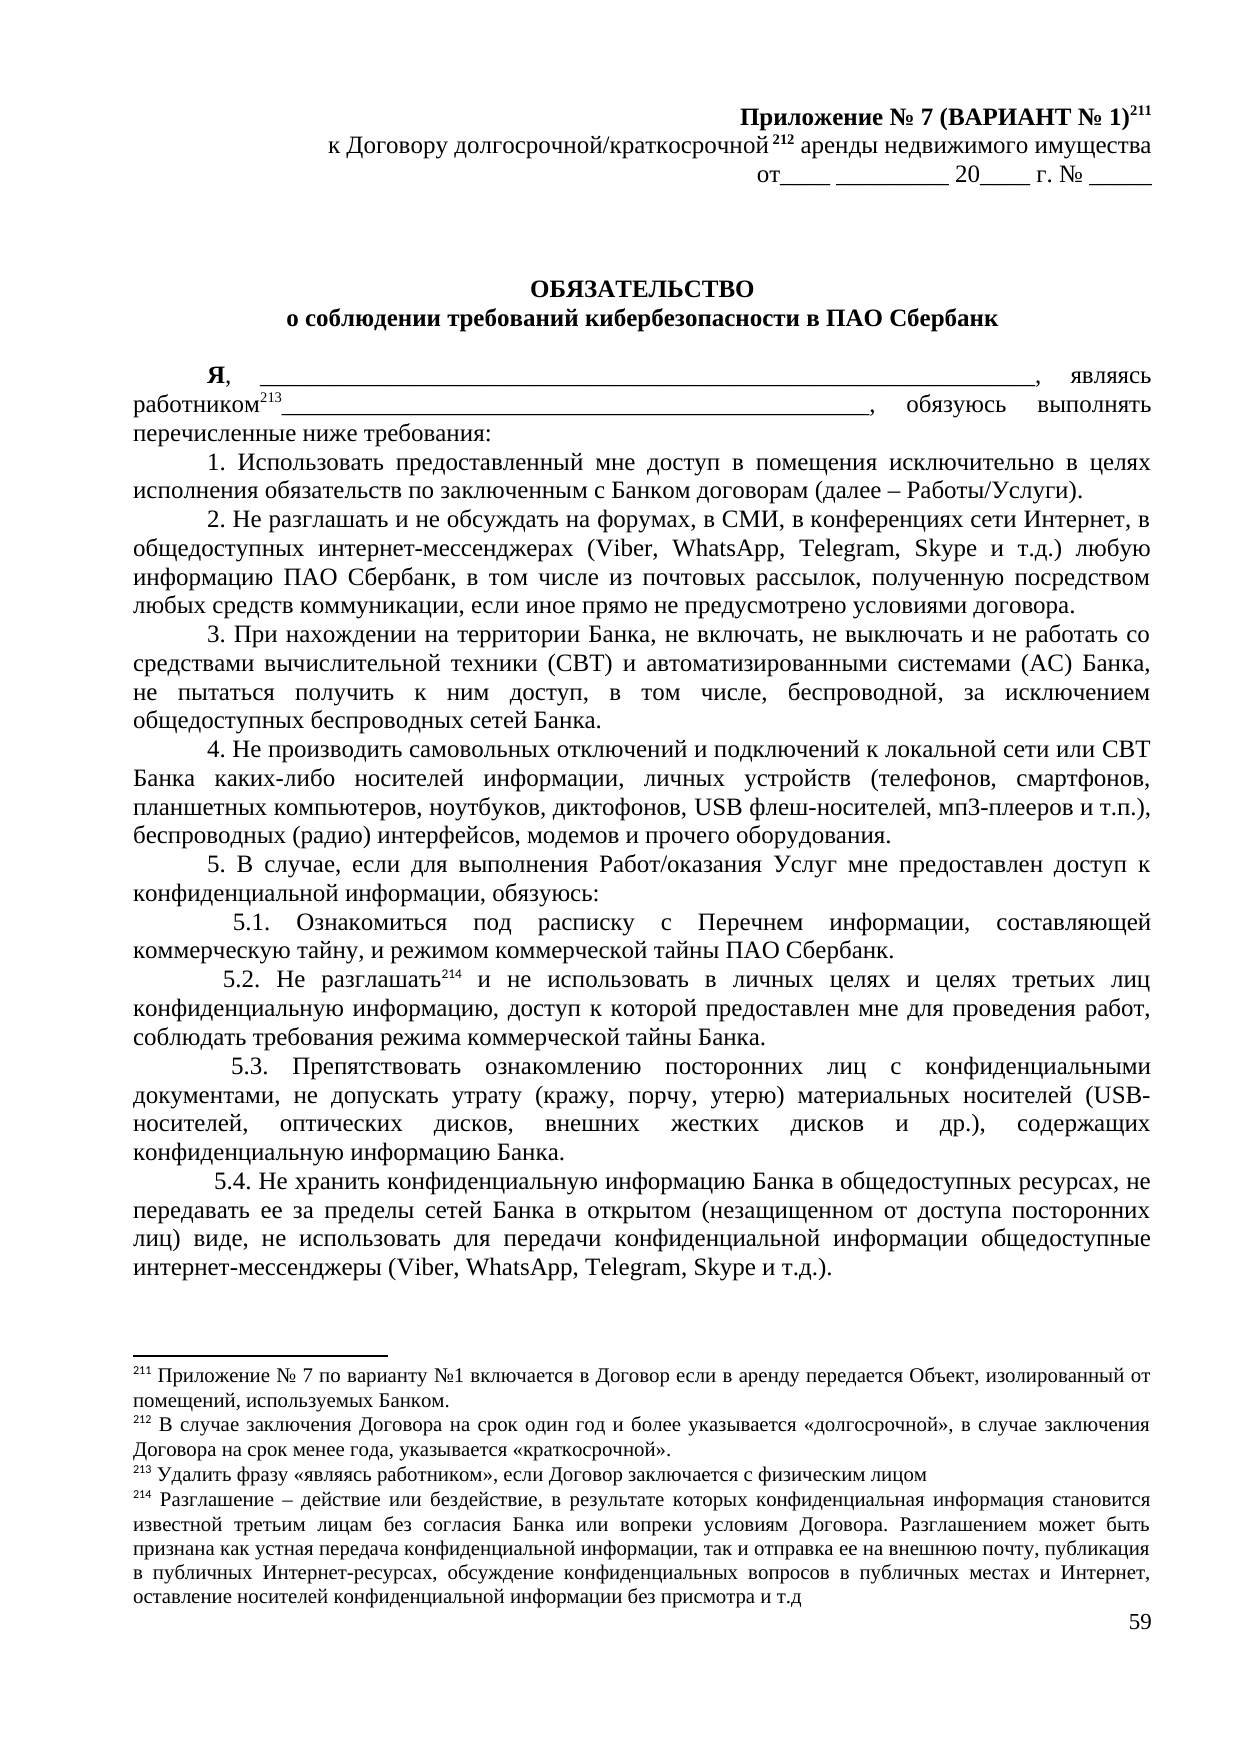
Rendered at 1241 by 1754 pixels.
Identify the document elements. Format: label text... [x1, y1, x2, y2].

text ОБЯЗАТЕЛЬСТВО [133, 274, 1152, 303]
text 5.4. Не хранить конфиденциальную информацию Банка в общедоступных ресурсах, не передавать ее за пределы сетей Банка в открытом (незащищенном от доступа посторонних лиц) виде, не использовать для передачи конфиденциальной информации общедоступные интернет-мессенджеры (Viber, WhatsApp, Telegram, Skype и т.д.). [133, 1166, 1152, 1281]
text 2. Не разглашать и не обсуждать на форумах, в СМИ, в конференциях сети Интернет, в общедоступных интернет-мессенджерах (Viber, WhatsApp, Telegram, Skype и т.д.) любую информацию ПАО Сбербанк, в том числе из почтовых рассылок, полученную посредством любых средств коммуникации, если иное прямо не предусмотрено условиями договора. [133, 504, 1152, 619]
text о соблюдении требований кибербезопасности в ПАО Сбербанк [133, 303, 1152, 332]
text 5.2. Не разглашать и не использовать в личных целях и целях третьих лиц конфиденциальную информацию, доступ к которой предоставлен мне для проведения работ, соблюдать требования режима коммерческой тайны Банка. [133, 964, 1152, 1051]
text Я, ______________________________________________________________, являясь работником_______________________________________________, обязуюсь выполнять перечисленные ниже требования: [133, 361, 1152, 447]
text 4. Не производить самовольных отключений и подключений к локальной сети или СВТ Банка каких-либо носителей информации, личных устройств (телефонов, смартфонов, планшетных компьютеров, ноутбуков, диктофонов, USB флеш-носителей, мп3-плееров и т.п.), беспроводных (радио) интерфейсов, модемов и прочего оборудования. [133, 734, 1152, 849]
list Приложение № 7 (ВАРИАНТ № 1) [207, 102, 1152, 131]
text 5. В случае, если для выполнения Работ/оказания Услуг мне предоставлен доступ к конфиденциальной информации, обязуюсь: [133, 849, 1152, 907]
text 1. Использовать предоставленный мне доступ в помещения исключительно в целях исполнения обязательств по заключенным с Банком договорам (далее – Работы/Услуги). [133, 447, 1152, 504]
text к Договору долгосрочной/краткосрочной аренды недвижимого имущества [133, 131, 1152, 159]
text от____ _________ 20____ г. № _____ [133, 159, 1152, 188]
text 5.3. Препятствовать ознакомлению посторонних лиц с конфиденциальными документами, не допускать утрату (кражу, порчу, утерю) материальных носителей (USB-носителей, оптических дисков, внешних жестких дисков и др.), содержащих конфиденциальную информацию Банка. [133, 1051, 1152, 1166]
text 3. При нахождении на территории Банка, не включать, не выключать и не работать со средствами вычислительной техники (СВТ) и автоматизированными системами (АС) Банка, не пытаться получить к ним доступ, в том числе, беспроводной, за исключением общедоступных беспроводных сетей Банка. [133, 619, 1152, 734]
text 5.1. Ознакомиться под расписку с Перечнем информации, составляющей коммерческую тайну, и режимом коммерческой тайны ПАО Сбербанк. [133, 907, 1152, 964]
